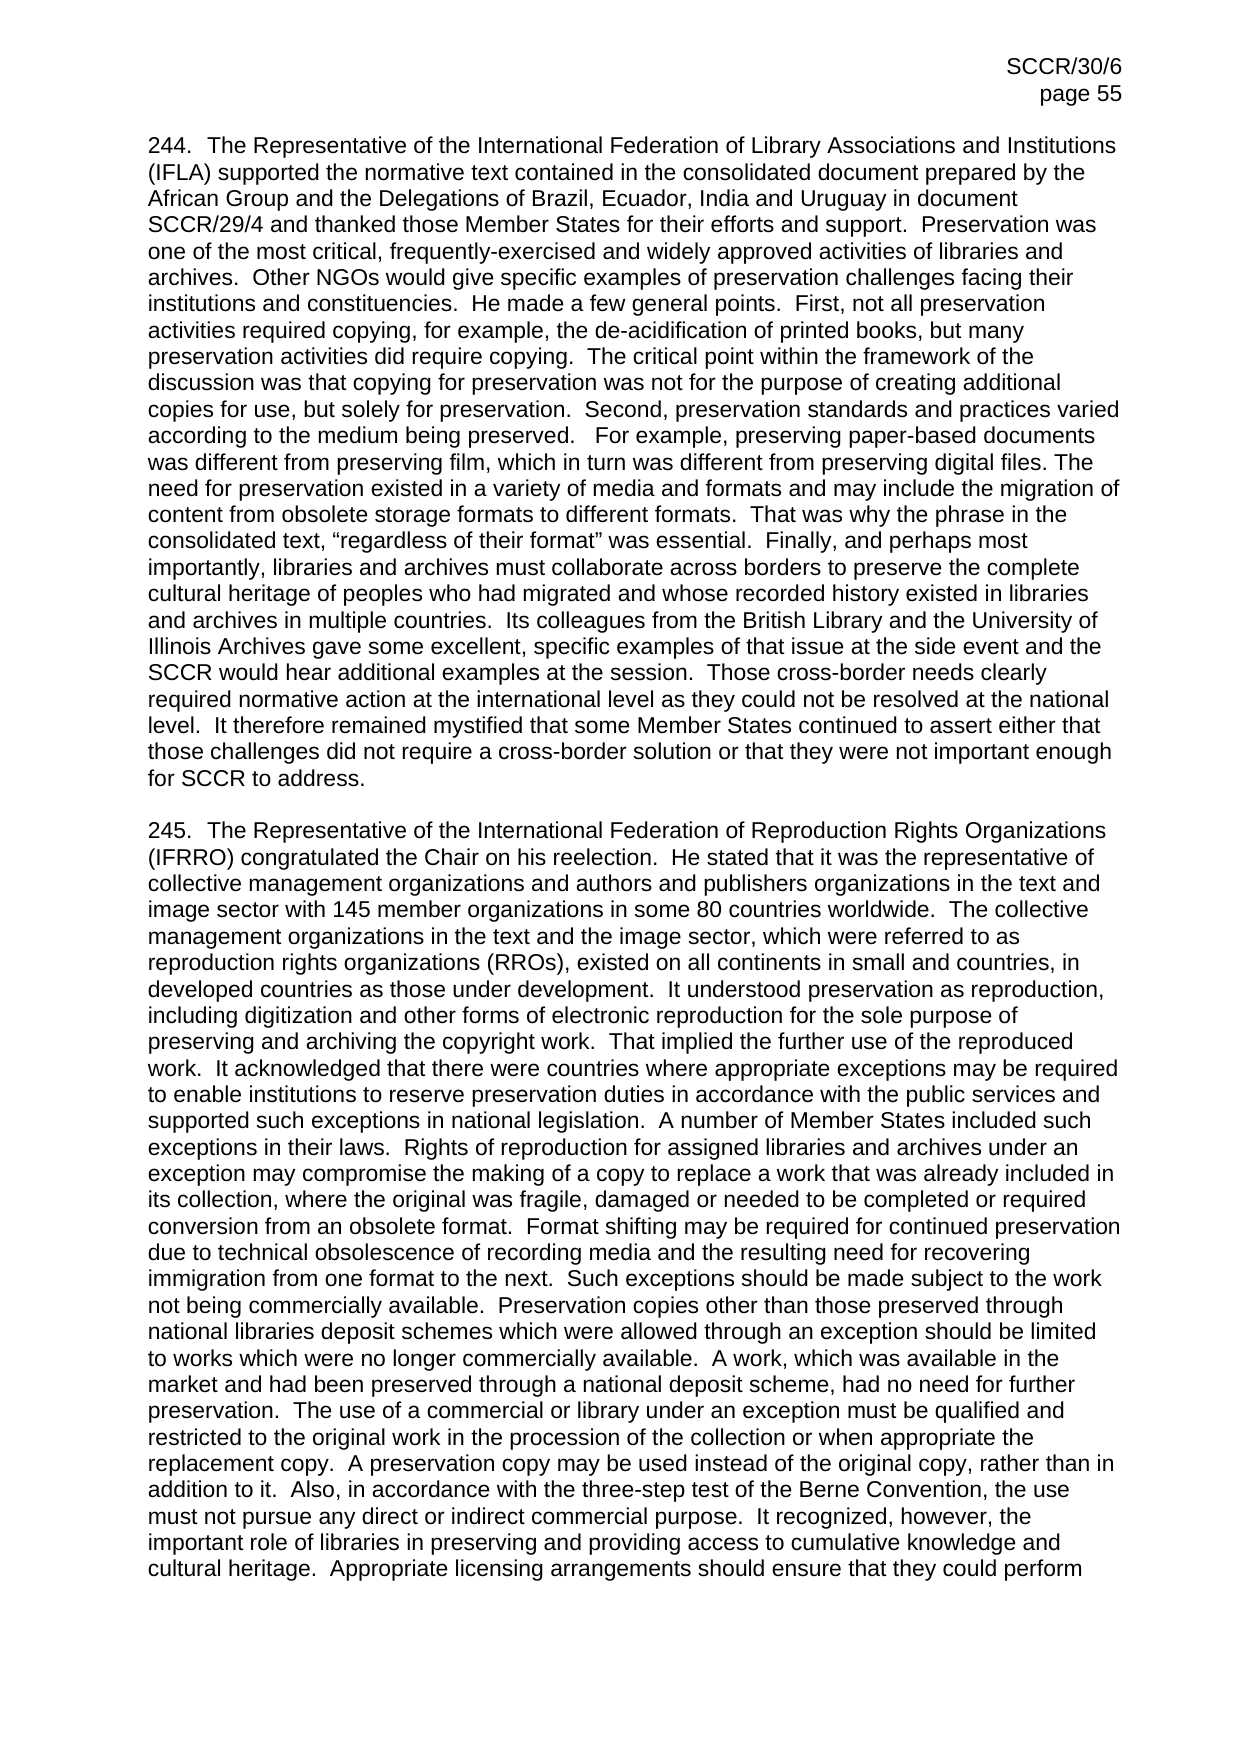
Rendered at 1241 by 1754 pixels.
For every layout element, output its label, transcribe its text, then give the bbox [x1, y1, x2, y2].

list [148, 817, 1122, 1582]
list The Representative of the International Federation of Library Associations and Institutions (IFLA) supported the normative text contained in the consolidated document prepared by the African Group and the Delegations of Brazil, Ecuador, India and Uruguay in document SCCR/29/4 and thanked those Member States for their efforts and support. Preservation was one of the most critical, frequently-exercised and widely approved activities of libraries and archives. Other NGOs would give specific examples of preservation challenges facing their institutions and constituencies. He made a few general points. First, not all preservation activities required copying, for example, the de-acidification of printed books, but many preservation activities did require copying. The critical point within the framework of the discussion was that copying for preservation was not for the purpose of creating additional copies for use, but solely for preservation. Second, preservation standards and practices varied according to the medium being preserved. For example, preserving paper-based documents was different from preserving film, which in turn was different from preserving digital files. The need for preservation existed in a variety of media and formats and may include the migration of content from obsolete storage formats to different formats. That was why the phrase in the consolidated text, “regardless of their format” was essential. Finally, and perhaps most importantly, libraries and archives must collaborate across borders to preserve the complete cultural heritage of peoples who had migrated and whose recorded history existed in libraries and archives in multiple countries. Its colleagues from the British Library and the University of Illinois Archives gave some excellent, specific examples of that issue at the side event and the SCCR would hear additional examples at the session. Those cross-border needs clearly required normative action at the international level as they could not be resolved at the national level. It therefore remained mystified that some Member States continued to assert either that those challenges did not require a cross-border solution or that they were not important enough for SCCR to address. [148, 132, 1122, 791]
